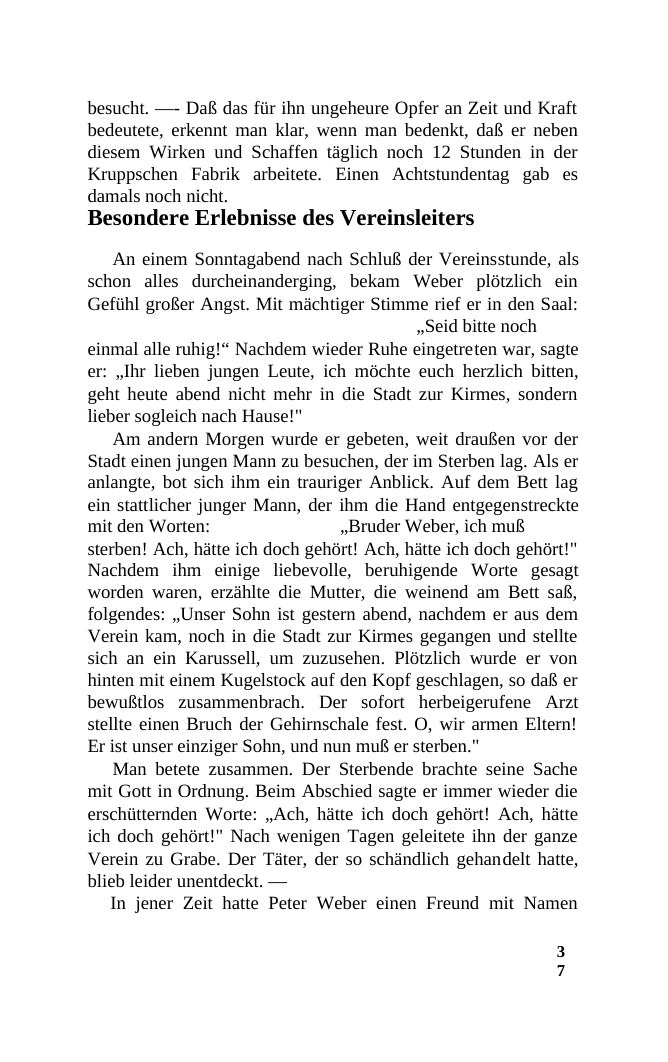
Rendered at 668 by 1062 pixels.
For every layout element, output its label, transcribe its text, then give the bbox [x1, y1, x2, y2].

text einmal alle ruhig!“ Nachdem wieder Ruhe eingetreten war, sagte er: „Ihr lieben jungen Leute, ich möchte euch herzlich bitten, geht heute abend nicht mehr in die Stadt zur Kirmes, sondern lieber sogleich nach Hause!" [87, 337, 579, 427]
subtitle Besondere Erlebnisse des Vereinsleiters [87, 207, 579, 230]
text An einem Sonntagabend nach Schluß der Vereinsstunde, als schon alles durcheinanderging, bekam Weber plötzlich ein Gefühl großer Angst. Mit mächtiger Stimme rief er in den Saal: „Seid bitte noch [87, 247, 579, 337]
text Am andern Morgen wurde er gebeten, weit draußen vor der Stadt einen jungen Mann zu besuchen, der im Sterben lag. Als er anlangte, bot sich ihm ein trauriger Anblick. Auf dem Bett lag ein stattlicher junger Mann, der ihm die Hand entgegenstreckte mit den Worten: „Bruder Weber, ich muß [87, 427, 579, 537]
text sterben! Ach, hätte ich doch gehört! Ach, hätte ich doch gehört!" Nachdem ihm einige liebevolle, beruhigende Worte gesagt worden waren, erzählte die Mutter, die weinend am Bett saß, folgendes: „Unser Sohn ist gestern abend, nachdem er aus dem Verein kam, noch in die Stadt zur Kirmes gegangen und stellte sich an ein Karussell, um zuzusehen. Plötzlich wurde er von hinten mit einem Kugelstock auf den Kopf geschlagen, so daß er bewußtlos zusammenbrach. Der sofort herbeigerufene Arzt stellte einen Bruch der Gehirnschale fest. O, wir armen Eltern! Er ist unser einziger Sohn, und nun muß er sterben." [87, 537, 579, 757]
text Man betete zusammen. Der Sterbende brachte seine Sache mit Gott in Ordnung. Beim Abschied sagte er immer wieder die erschütternden Worte: „Ach, hätte ich doch gehört! Ach, hätte ich doch gehört!" Nach wenigen Tagen geleitete ihn der ganze Verein zu Grabe. Der Täter, der so schändlich gehandelt hatte, blieb leider unentdeckt. — [87, 757, 579, 892]
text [87, 97, 579, 207]
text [87, 892, 579, 914]
